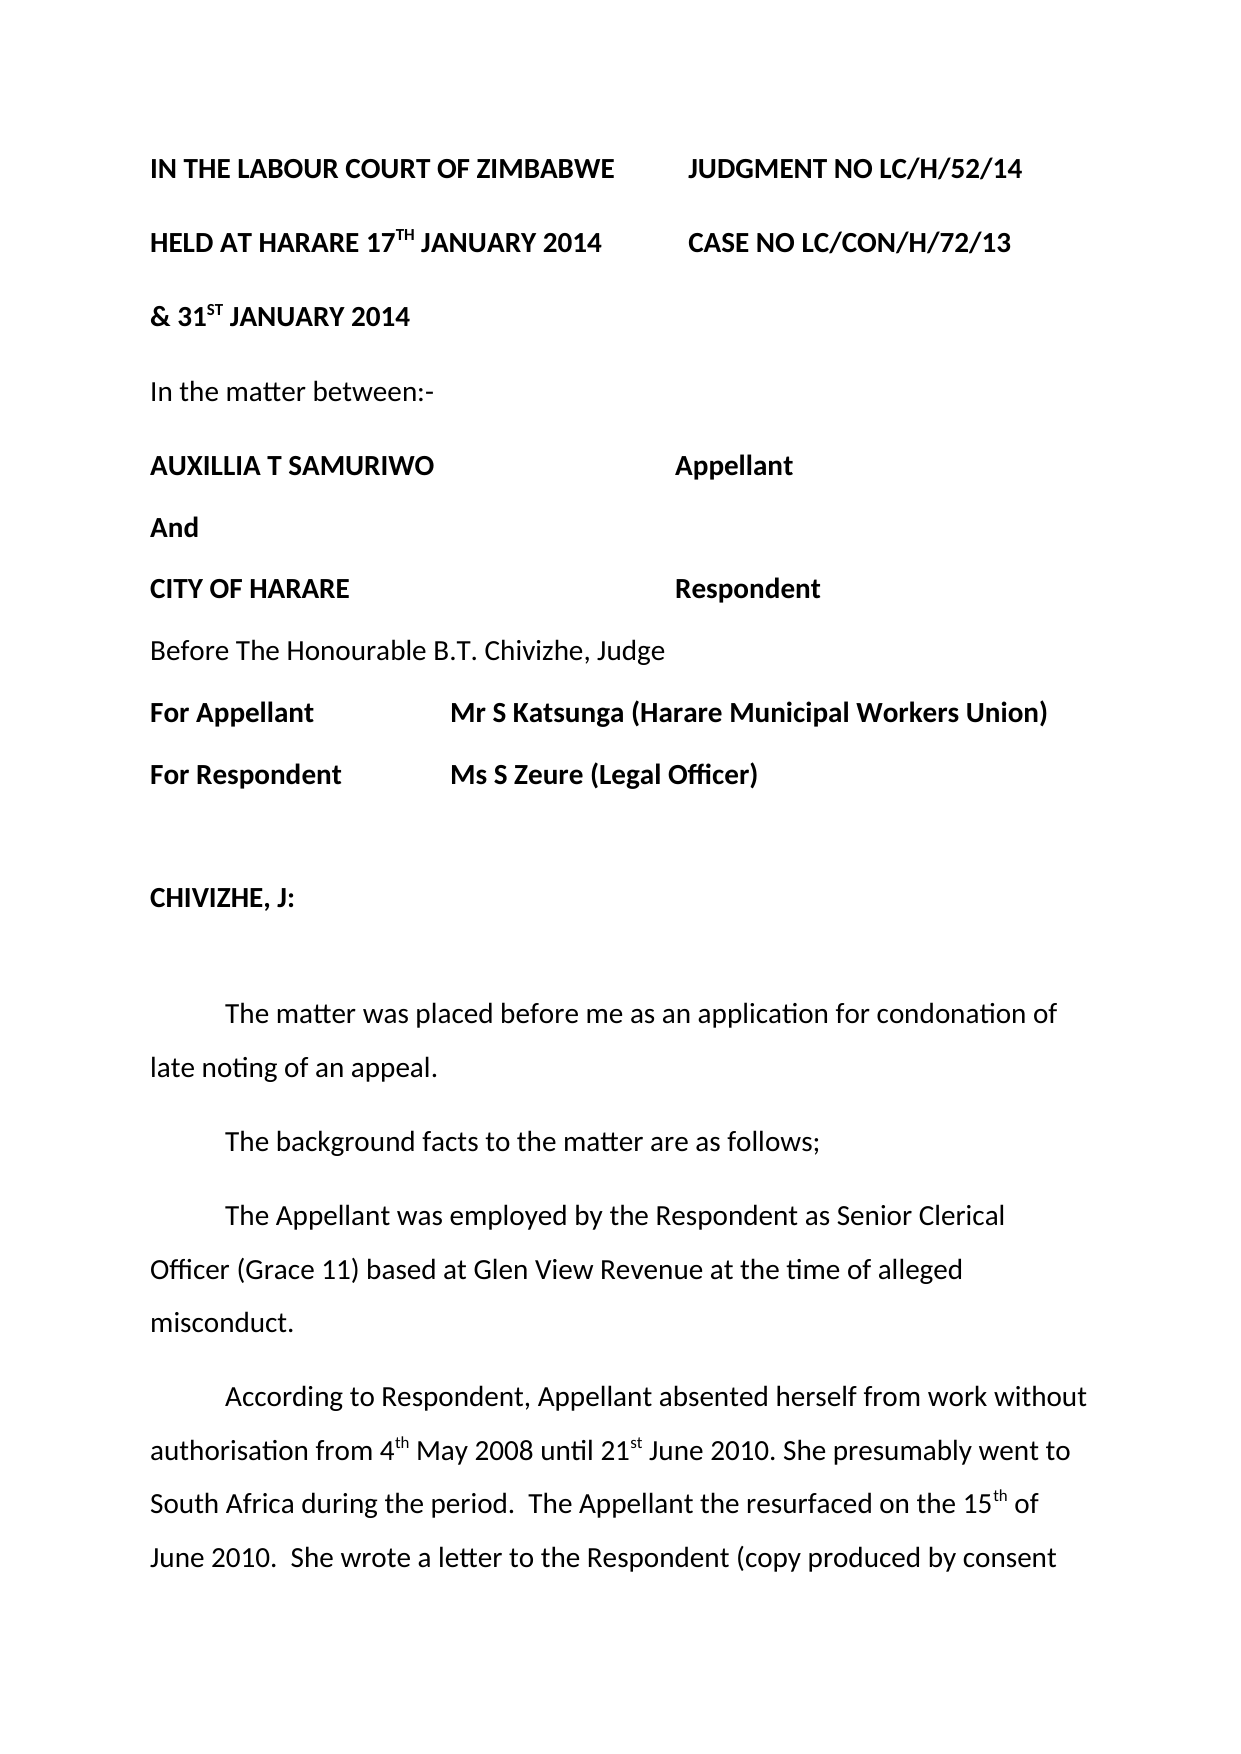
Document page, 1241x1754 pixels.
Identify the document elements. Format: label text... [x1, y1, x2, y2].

text CITY OF HARARE Respondent [150, 571, 1090, 606]
text The matter was placed before me as an application for condonation of late noting of an appeal. [150, 995, 1090, 1084]
text For Appellant Mr S Katsunga (Harare Municipal Workers Union) [150, 694, 1090, 730]
text IN THE LABOUR COURT OF ZIMBABWE JUDGMENT NO LC/H/52/14 [150, 150, 1090, 186]
text CHIVIZHE, J: [150, 879, 1090, 915]
text For Respondent Ms S Zeure (Legal Officer) [150, 756, 1090, 792]
text & 31ST JANUARY 2014 [150, 298, 1090, 334]
text The background facts to the matter are as follows; [150, 1123, 1090, 1159]
text And [150, 509, 1090, 544]
text The Appellant was employed by the Respondent as Senior Clerical Officer (Grace 11) based at Glen View Revenue at the time of alleged misconduct. [150, 1197, 1090, 1340]
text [150, 1378, 1090, 1574]
text HELD AT HARARE 17TH JANUARY 2014 CASE NO LC/CON/H/72/13 [150, 224, 1090, 260]
text In the matter between:- [150, 373, 1090, 408]
text AUXILLIA T SAMURIWO Appellant [150, 447, 1090, 483]
text Before The Honourable B.T. Chivizhe, Judge [150, 632, 1090, 668]
